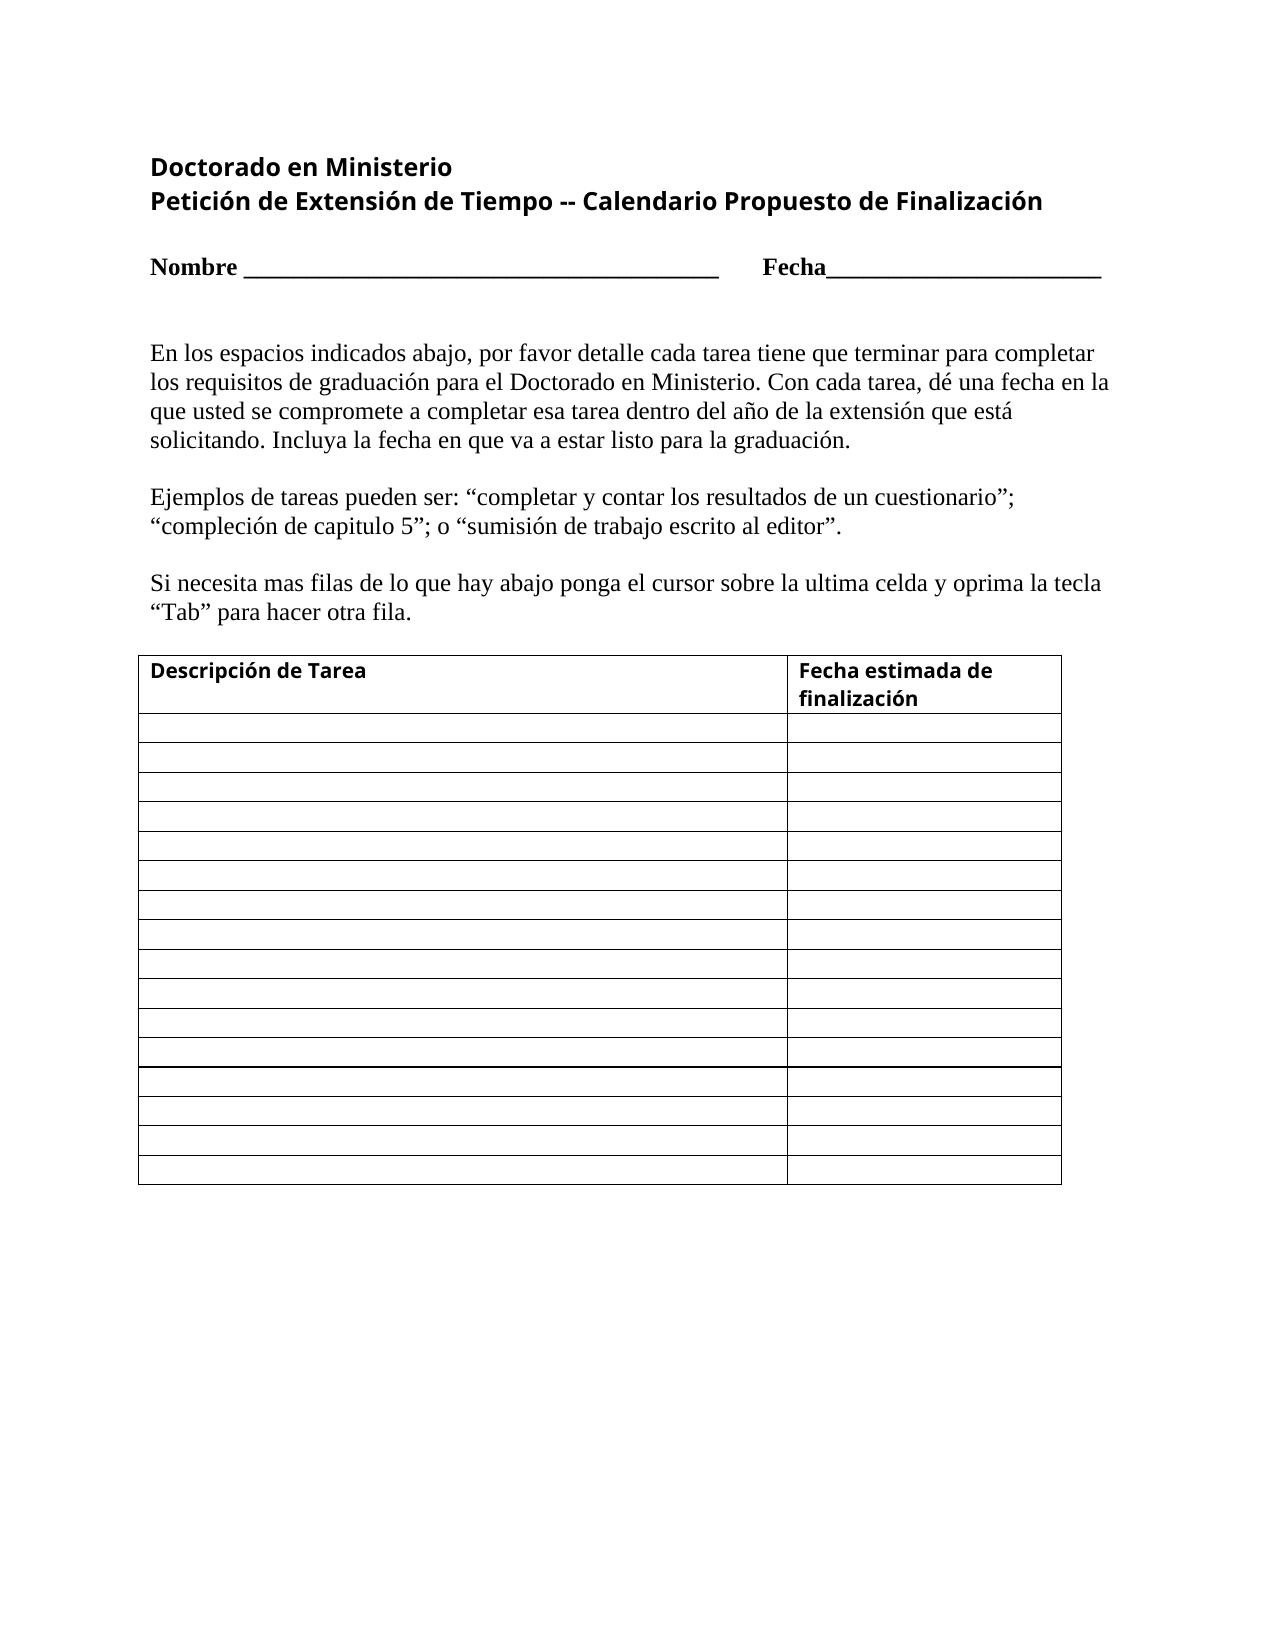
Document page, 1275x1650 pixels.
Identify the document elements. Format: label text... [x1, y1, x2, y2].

table_cell [788, 920, 1061, 948]
table_header Descripción de Tarea [139, 656, 787, 713]
text En los espacios indicados abajo, por favor detalle cada tarea tiene que terminar para completar los requisitos de graduación para el Doctorado en Ministerio. Con cada tarea, dé una fecha en la que usted se compromete a completar esa tarea dentro del año de la extensión que está solicitando. Incluya la fecha en que va a estar listo para la graduación. [150, 338, 1125, 453]
table_cell [139, 1068, 787, 1096]
table_cell [139, 920, 787, 948]
table_cell [788, 1156, 1061, 1184]
table_cell [788, 773, 1061, 801]
table_cell [788, 1097, 1061, 1125]
table_cell [788, 1009, 1061, 1037]
table_cell [139, 861, 787, 889]
table_cell [788, 832, 1061, 860]
table_cell [139, 714, 787, 742]
text Doctorado en Ministerio [150, 150, 1125, 184]
table_cell [788, 802, 1061, 831]
table_cell [139, 773, 787, 801]
table_cell [788, 714, 1061, 742]
table_cell [788, 979, 1061, 1007]
table_cell [139, 1038, 787, 1066]
table_cell [139, 950, 787, 978]
table_header Fecha estimada de finalización [788, 656, 1061, 713]
table_cell [788, 1126, 1061, 1155]
table_cell [139, 802, 787, 831]
table_cell [788, 743, 1061, 772]
text Petición de Extensión de Tiempo -- Calendario Propuesto de Finalización [150, 184, 1125, 218]
table_cell [788, 950, 1061, 978]
table_cell [139, 1156, 787, 1184]
text Nombre ______________________________________ Fecha______________________ [150, 252, 1125, 281]
table_cell [788, 861, 1061, 889]
table_cell [139, 1009, 787, 1037]
table_cell [788, 891, 1061, 919]
text Si necesita mas filas de lo que hay abajo ponga el cursor sobre la ultima celda y oprima la tecla “Tab” para hacer otra fila. [150, 568, 1125, 626]
table_cell [139, 979, 787, 1007]
table_cell [139, 1126, 787, 1155]
table_cell [788, 1068, 1061, 1096]
table_cell [139, 891, 787, 919]
table_cell [139, 832, 787, 860]
table_cell [139, 1097, 787, 1125]
text Ejemplos de tareas pueden ser: “completar y contar los resultados de un cuestionario”; “compleción de capitulo 5”; o “sumisión de trabajo escrito al editor”. [150, 482, 1125, 540]
table_cell [788, 1038, 1061, 1066]
table_cell [139, 743, 787, 772]
